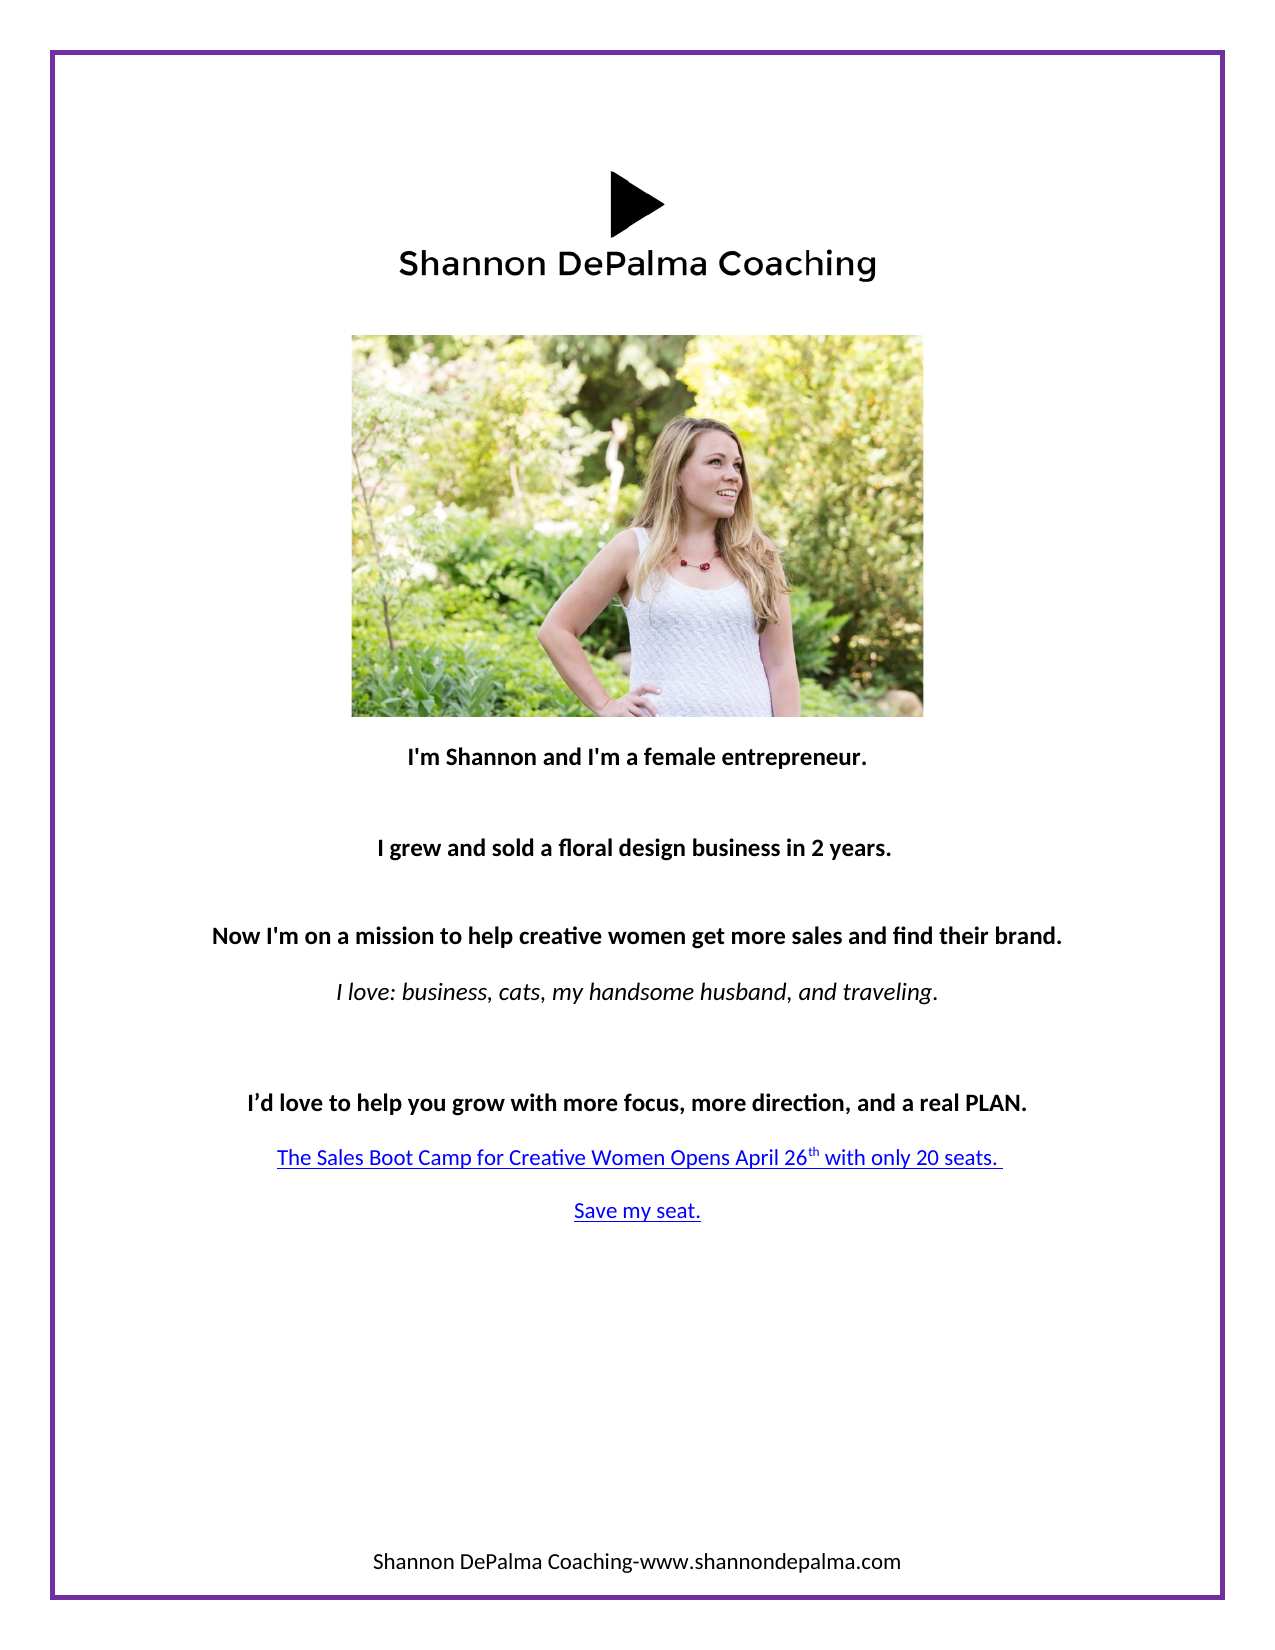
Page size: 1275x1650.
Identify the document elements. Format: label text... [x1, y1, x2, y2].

text I grew and sold a floral design business in 2 years. [150, 797, 1125, 895]
text Now I'm on a mission to help creative women get more sales and find their brand. [150, 920, 1125, 951]
picture [377, 150, 898, 304]
text I love: business, cats, my handsome husband, and traveling. [150, 976, 1125, 1006]
text The Sales Boot Camp for Creative Women Opens April 26th with only 20 seats. [150, 1143, 1125, 1171]
picture [351, 335, 924, 717]
text Save my seat. [150, 1196, 1125, 1224]
text I’d love to help you grow with more focus, more direction, and a real PLAN. [150, 1088, 1125, 1118]
text I'm Shannon and I'm a female entrepreneur. [150, 742, 1125, 772]
